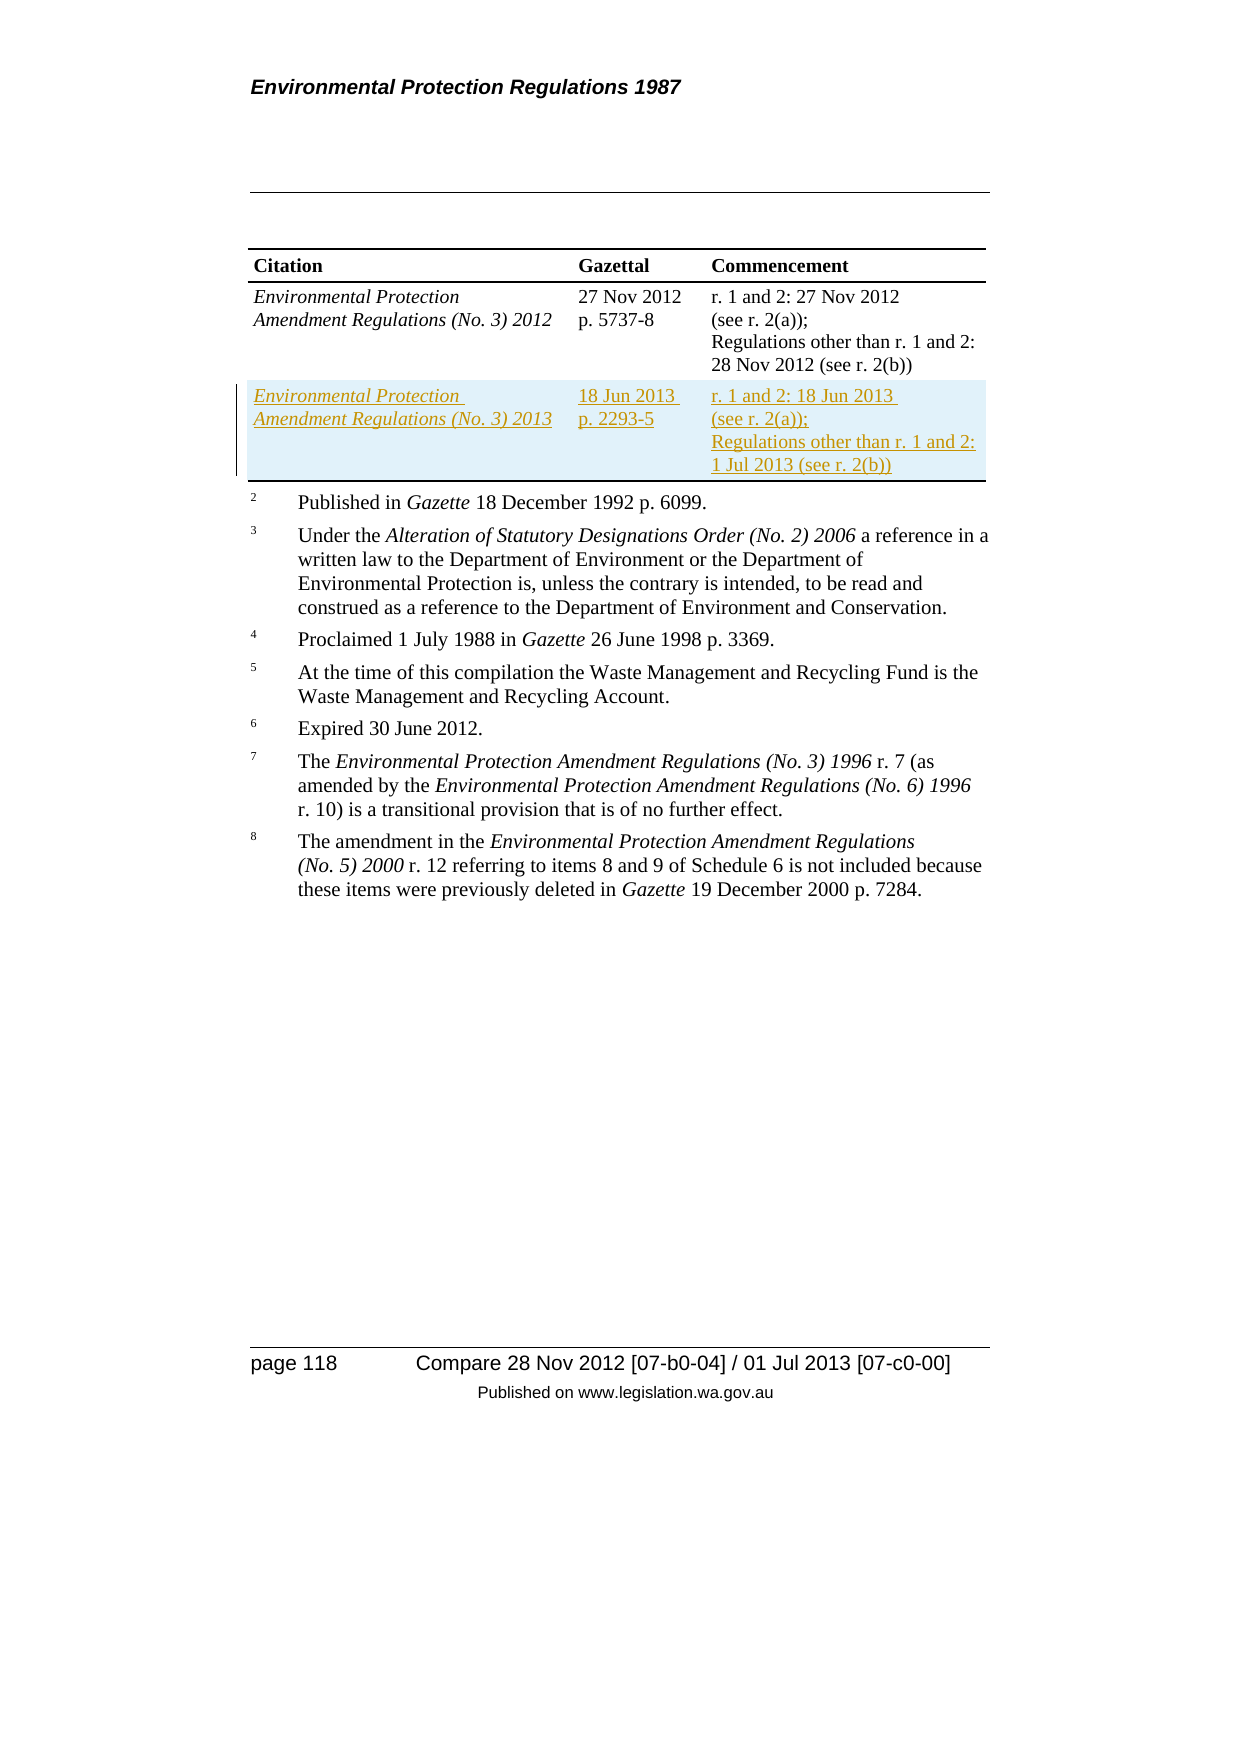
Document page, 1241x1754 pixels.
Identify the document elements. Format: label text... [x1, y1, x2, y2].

text 7 The Environmental Protection Amendment Regulations (No. 3) 1996 r. 7 (as amended by the Environmental Protection Amendment Regulations (No. 6) 1996 r. 10) is a transitional provision that is of no further effect. [250, 748, 990, 821]
text 8 The amendment in the Environmental Protection Amendment Regulations (No. 5) 2000 r. 12 referring to items 8 and 9 of Schedule 6 is not included because these items were previously deleted in Gazette 19 December 2000 p. 7284. [250, 829, 990, 901]
text 5 At the time of this compilation the Waste Management and Recycling Fund is the Waste Management and Recycling Account. [250, 660, 990, 708]
text 4 Proclaimed 1 July 1988 in Gazette 26 June 1998 p. 3369. [250, 627, 990, 651]
text 2 Published in Gazette 18 December 1992 p. 6099. [250, 490, 990, 514]
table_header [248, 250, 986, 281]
text 3 Under the Alteration of Statutory Designations Order (No. 2) 2006 a reference in a written law to the Department of Environment or the Department of Environmental Protection is, unless the contrary is intended, to be read and construed as a reference to the Department of Environment and Conservation. [250, 523, 990, 619]
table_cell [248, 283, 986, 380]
text 6 Expired 30 June 2012. [250, 716, 990, 740]
